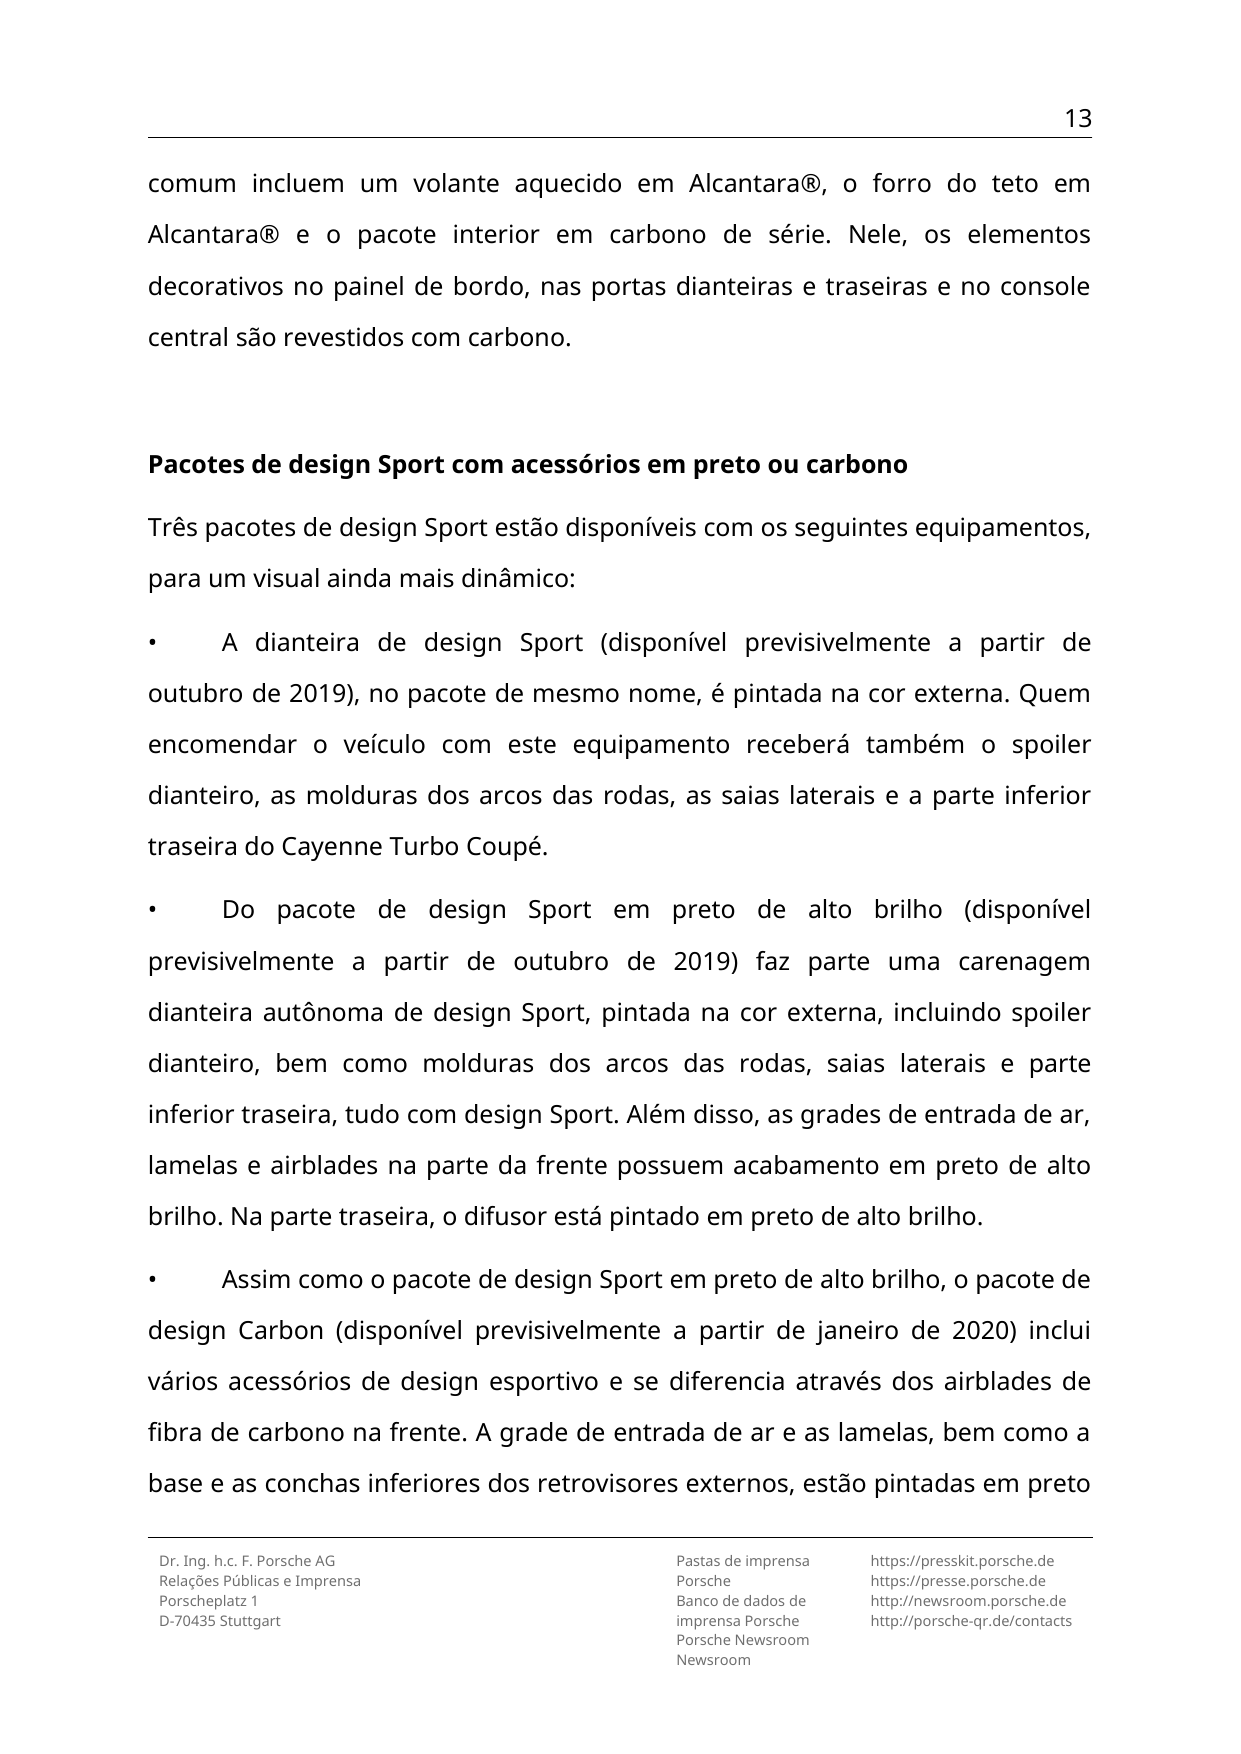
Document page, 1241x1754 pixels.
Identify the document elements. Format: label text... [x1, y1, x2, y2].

text Pacotes de design Sport com acessórios em preto ou carbono [148, 446, 1092, 480]
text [148, 1262, 1092, 1500]
text Três pacotes de design Sport estão disponíveis com os seguintes equipamentos, para um visual ainda mais dinâmico: [148, 510, 1092, 595]
text • A dianteira de design Sport (disponível previsivelmente a partir de outubro de 2019), no pacote de mesmo nome, é pintada na cor externa. Quem encomendar o veículo com este equipamento receberá também o spoiler dianteiro, as molduras dos arcos das rodas, as saias laterais e a parte inferior traseira do Cayenne Turbo Coupé. [148, 624, 1092, 863]
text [148, 166, 1092, 353]
text • Do pacote de design Sport em preto de alto brilho (disponível previsivelmente a partir de outubro de 2019) faz parte uma carenagem dianteira autônoma de design Sport, pintada na cor externa, incluindo spoiler dianteiro, bem como molduras dos arcos das rodas, saias laterais e parte inferior traseira, tudo com design Sport. Além disso, as grades de entrada de ar, lamelas e airblades na parte da frente possuem acabamento em preto de alto brilho. Na parte traseira, o difusor está pintado em preto de alto brilho. [148, 892, 1092, 1232]
